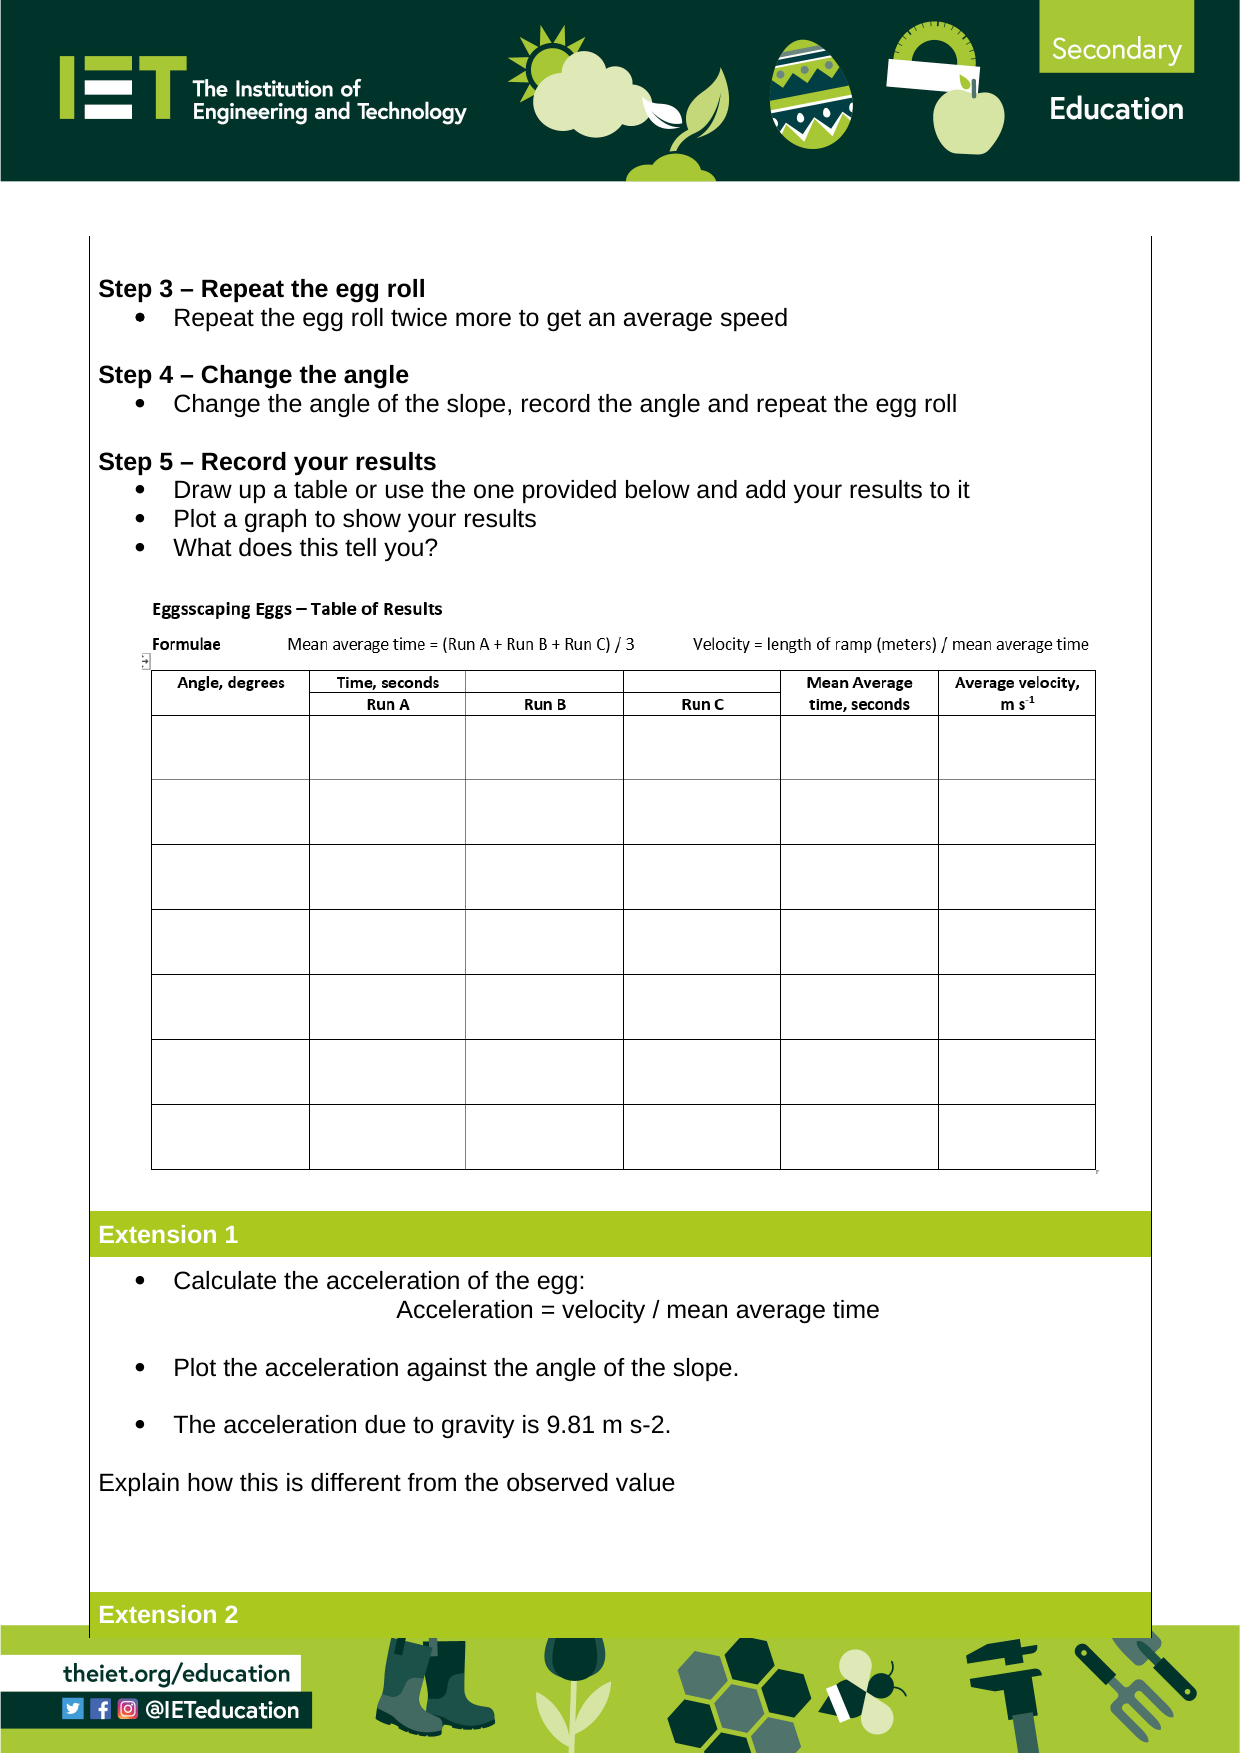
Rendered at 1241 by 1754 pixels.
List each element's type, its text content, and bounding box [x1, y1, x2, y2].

table_cell Extension 2 [90, 1592, 1151, 1638]
table_cell Extension 1 [90, 1211, 1151, 1257]
picture [0, 0, 1240, 1753]
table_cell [90, 236, 1151, 1211]
table_cell Calculate the acceleration of the egg: Acceleration = velocity / mean average time Plot the acceleration against the angle of the slope. The acceleration due to gravity is 9.81 m s-2. Explain how this is different from the observed value [90, 1257, 1151, 1592]
